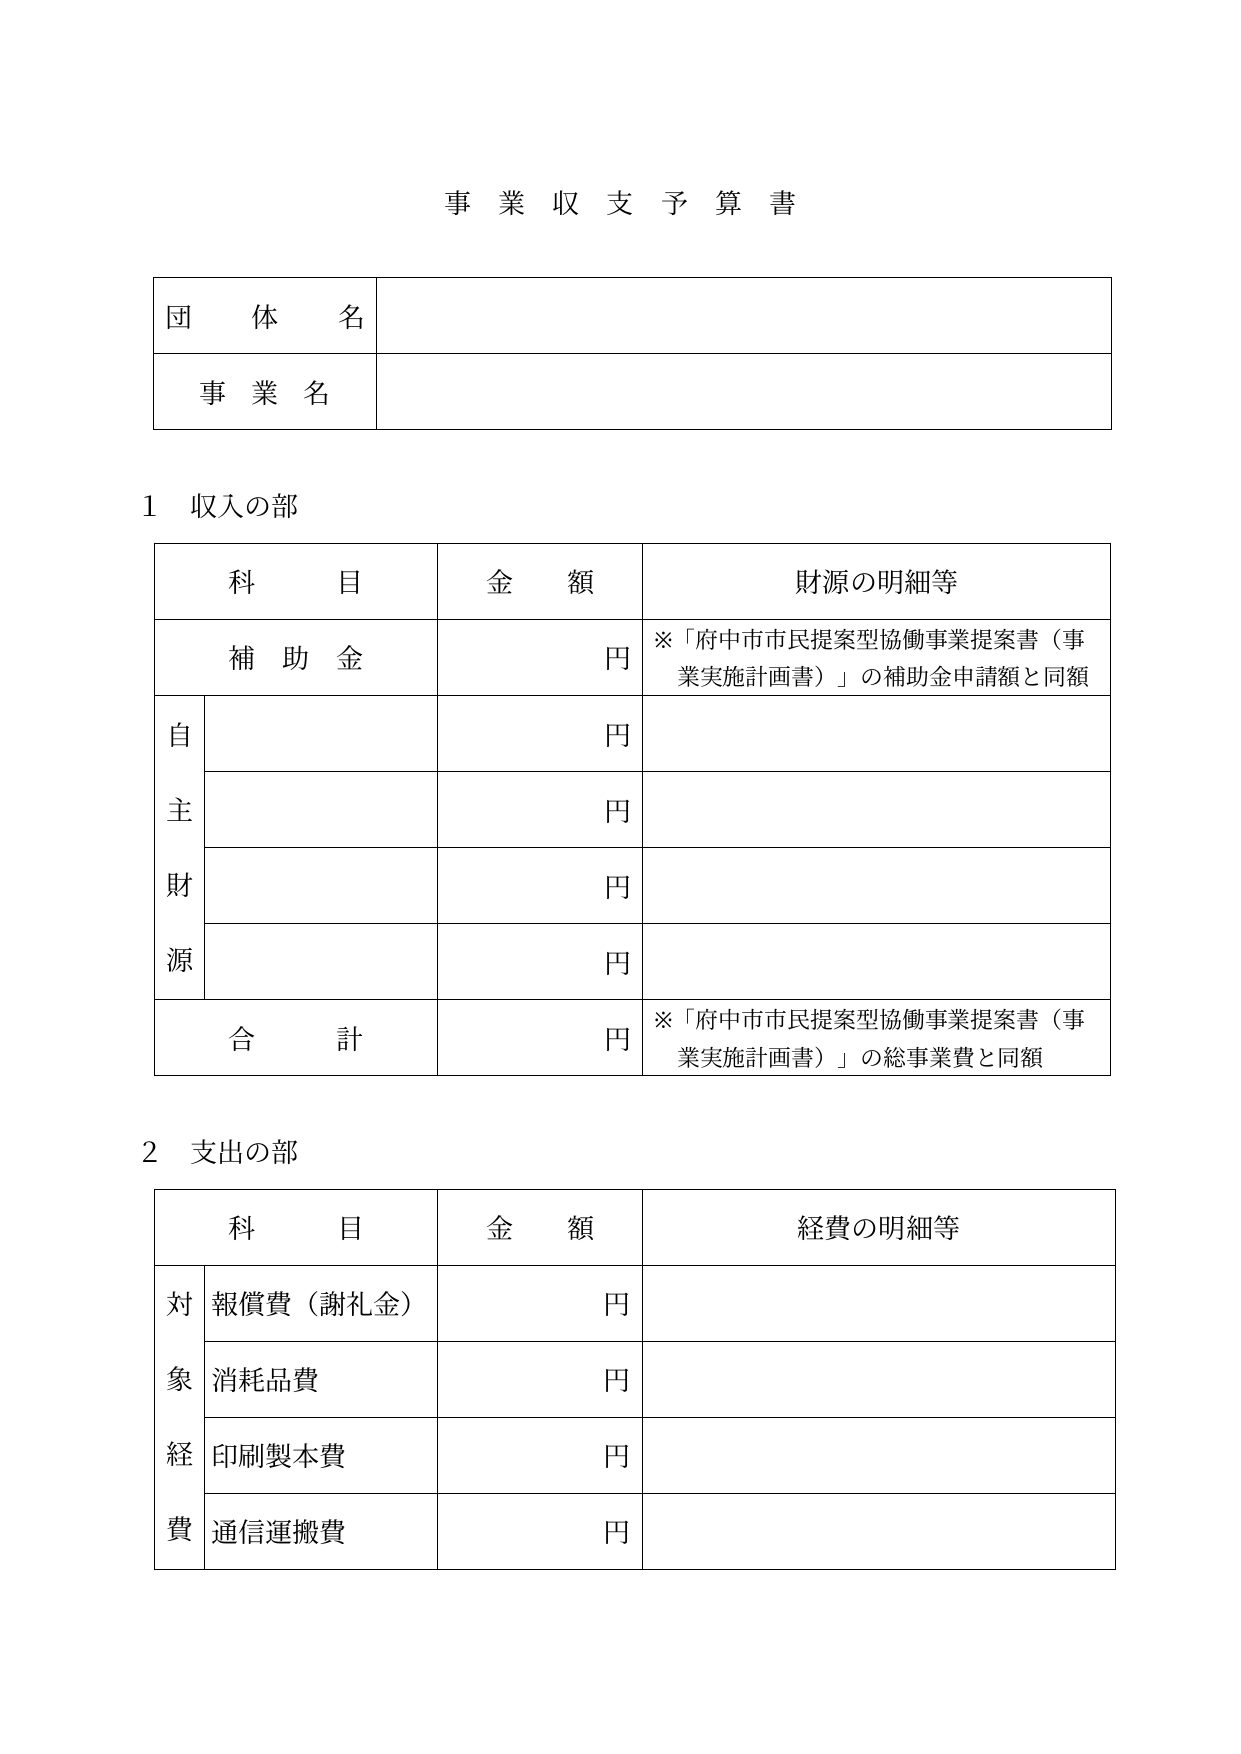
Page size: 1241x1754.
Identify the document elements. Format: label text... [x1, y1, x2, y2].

table_cell [205, 772, 437, 847]
text １ 収入の部 [136, 468, 1104, 543]
table_cell [643, 696, 1110, 771]
table_cell [643, 924, 1110, 999]
table_header 金 額 [438, 544, 642, 619]
table_cell [643, 1418, 1115, 1493]
table_cell 円 [438, 1342, 642, 1417]
table_cell [643, 1494, 1115, 1569]
table_header 科 目 [155, 1190, 437, 1264]
table_cell 円 [438, 1418, 642, 1493]
table_header 団体名 [154, 278, 376, 353]
table_cell 事業名 [154, 354, 376, 429]
table_cell [643, 1342, 1115, 1417]
table_cell 円 [438, 620, 642, 695]
table_cell 円 [438, 1266, 642, 1341]
text 事 業 収 支 予 算 書 [136, 164, 1104, 239]
table_header 科 目 [155, 544, 437, 619]
table_cell [643, 1266, 1115, 1341]
table_cell 円 [438, 848, 642, 923]
table_header [377, 278, 1111, 353]
table_cell [643, 772, 1110, 847]
table_cell 円 [438, 1494, 642, 1569]
table_cell 報償費（謝礼金） [205, 1266, 437, 1341]
table_cell ※「府中市市民提案型協働事業提案書（事業実施計画書）」の補助金申請額と同額 [643, 620, 1110, 695]
table_cell 消耗品費 [205, 1342, 437, 1417]
table_cell [205, 924, 437, 999]
table_cell 対象経費 [155, 1266, 204, 1569]
table_cell 印刷製本費 [205, 1418, 437, 1493]
table_header 金 額 [438, 1190, 642, 1264]
table_cell 通信運搬費 [205, 1494, 437, 1569]
table_cell [205, 848, 437, 923]
table_cell 円 [438, 1000, 642, 1075]
table_cell [643, 848, 1110, 923]
table_cell ※「府中市市民提案型協働事業提案書（事業実施計画書）」の総事業費と同額 [643, 1000, 1110, 1075]
table_cell 円 [438, 924, 642, 999]
table_header 財源の明細等 [643, 544, 1110, 619]
text ２ 支出の部 [136, 1113, 1104, 1188]
table_cell 自主財源 [155, 696, 204, 999]
table_cell 補 助 金 [155, 620, 437, 695]
table_cell 円 [438, 696, 642, 771]
table_header 経費の明細等 [643, 1190, 1115, 1264]
table_cell [377, 354, 1111, 429]
table_cell 合 計 [155, 1000, 437, 1075]
table_cell [205, 696, 437, 771]
table_cell 円 [438, 772, 642, 847]
